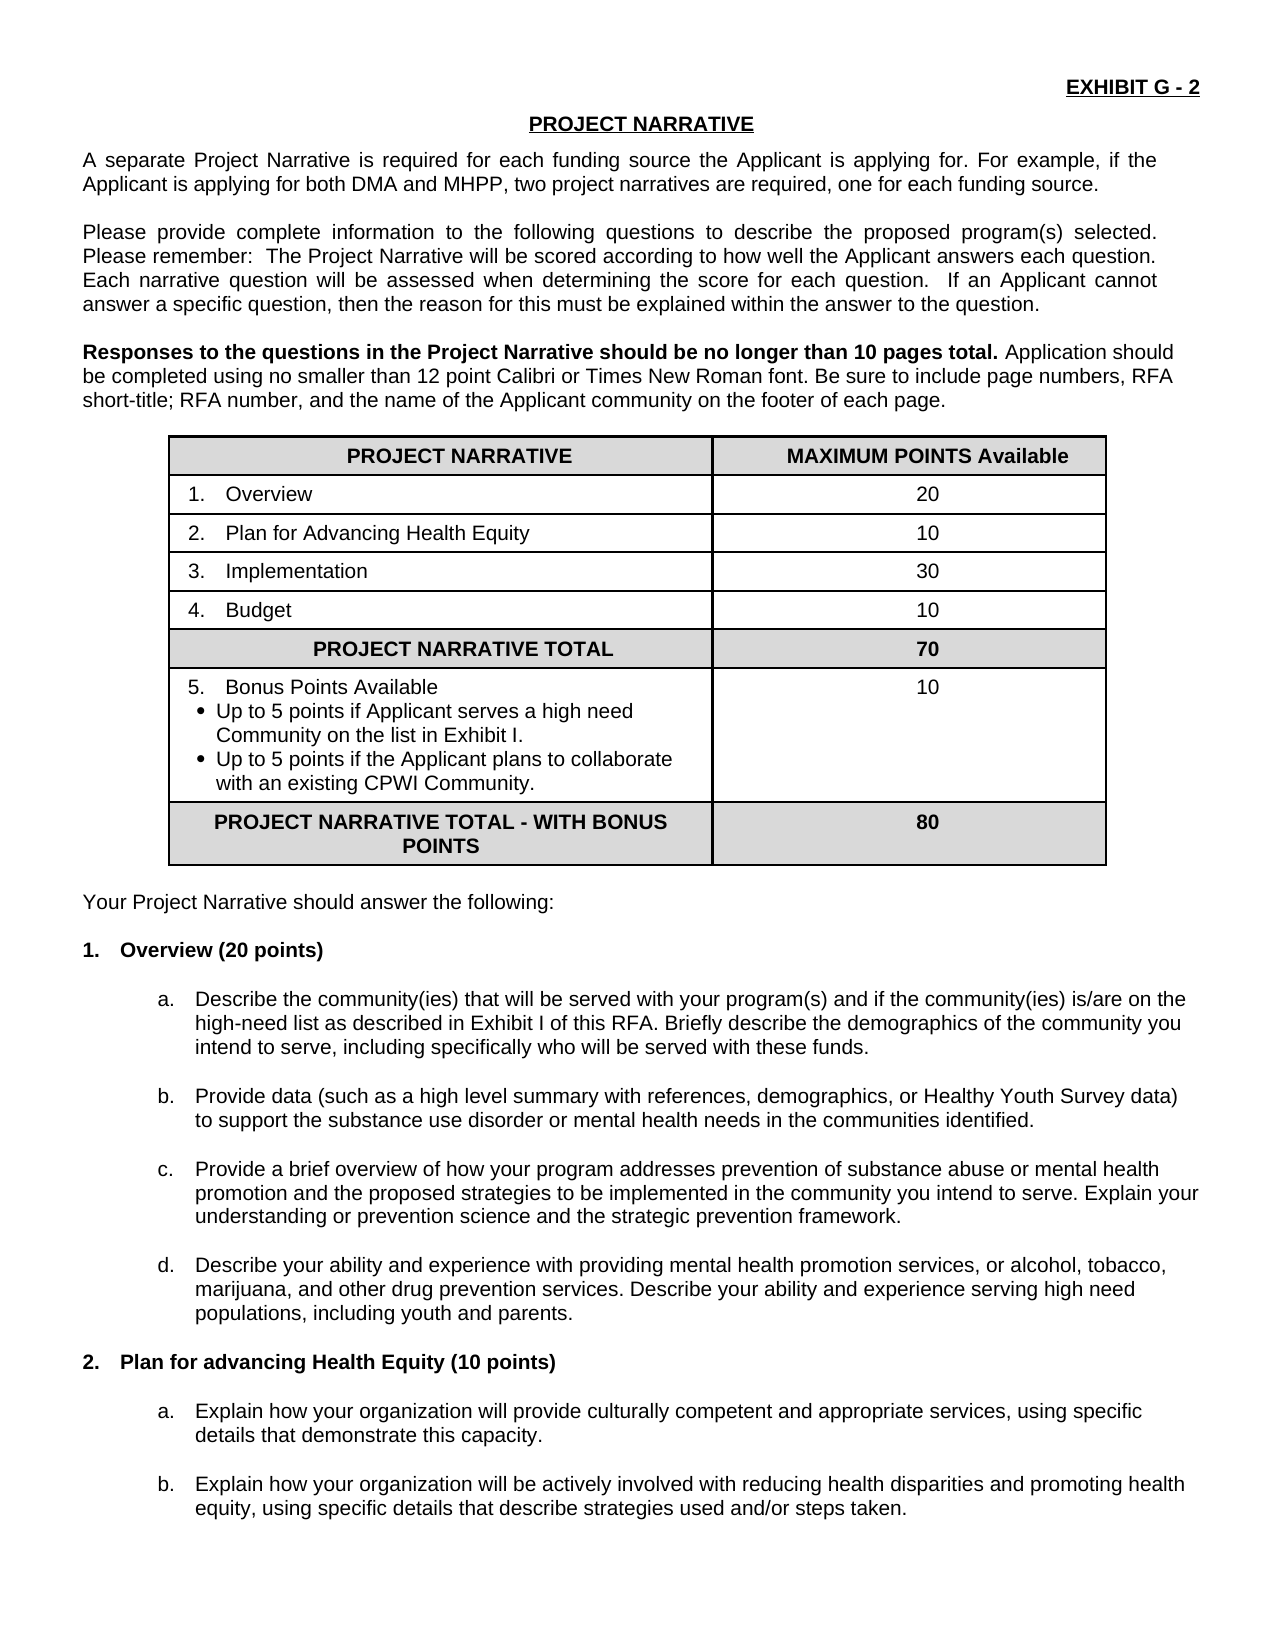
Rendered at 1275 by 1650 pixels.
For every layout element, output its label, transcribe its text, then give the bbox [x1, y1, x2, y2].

table_cell Overview [170, 476, 711, 512]
text EXHIBIT G - 2 [82, 75, 1200, 99]
table_cell 20 [714, 476, 1105, 512]
list Describe your ability and experience with providing mental health promotion services, or alcohol, tobacco, marijuana, and other drug prevention services. Describe your ability and experience serving high need populations, including youth and parents. [157, 1253, 1200, 1325]
list Explain how your organization will provide culturally competent and appropriate services, using specific details that demonstrate this capacity. [157, 1399, 1200, 1447]
table_header MAXIMUM POINTS Available [714, 438, 1105, 474]
text Responses to the questions in the Project Narrative should be no longer than 10 pages total. Application should be completed using no smaller than 12 point Calibri or Times New Roman font. Be sure to include page numbers, RFA short-title; RFA number, and the name of the Applicant community on the footer of each page. [82, 339, 1200, 411]
text PROJECT NARRATIVE [82, 111, 1200, 135]
list Provide data (such as a high level summary with references, demographics, or Healthy Youth Survey data) to support the substance use disorder or mental health needs in the communities identified. [157, 1083, 1200, 1131]
table_cell 10 [714, 592, 1105, 628]
list Plan for advancing Health Equity (10 points) [82, 1350, 1200, 1374]
list Explain how your organization will be actively involved with reducing health disparities and promoting health equity, using specific details that describe strategies used and/or steps taken. [157, 1472, 1200, 1520]
table_cell Plan for Advancing Health Equity [170, 515, 711, 551]
list Overview (20 points) [82, 938, 1200, 962]
list Describe the community(ies) that will be served with your program(s) and if the community(ies) is/are on the high-need list as described in Exhibit I of this RFA. Briefly describe the demographics of the community you intend to serve, including specifically who will be served with these funds. [157, 987, 1200, 1058]
table_cell 10 [714, 669, 1105, 801]
table_header PROJECT NARRATIVE [170, 438, 711, 474]
table_cell 80 [714, 803, 1105, 864]
text Your Project Narrative should answer the following: [82, 890, 1200, 914]
table_cell Bonus Points Available Up to 5 points if Applicant serves a high need Community on the list in Exhibit I. Up to 5 points if the Applicant plans to collaborate with an existing CPWI Community. [170, 669, 711, 801]
table_cell Implementation [170, 553, 711, 589]
table_cell Budget [170, 592, 711, 628]
table_cell 70 [714, 630, 1105, 667]
table_cell PROJECT NARRATIVE TOTAL [170, 630, 711, 667]
list Provide a brief overview of how your program addresses prevention of substance abuse or mental health promotion and the proposed strategies to be implemented in the community you intend to serve. Explain your understanding or prevention science and the strategic prevention framework. [157, 1156, 1200, 1228]
text A separate Project Narrative is required for each funding source the Applicant is applying for. For example, if the Applicant is applying for both DMA and MHPP, two project narratives are required, one for each funding source. [82, 148, 1159, 196]
text Please provide complete information to the following questions to describe the proposed program(s) selected. Please remember: The Project Narrative will be scored according to how well the Applicant answers each question. Each narrative question will be assessed when determining the score for each question. If an Applicant cannot answer a specific question, then the reason for this must be explained within the answer to the question. [82, 220, 1159, 316]
table_cell PROJECT NARRATIVE TOTAL - WITH BONUS POINTS [170, 803, 711, 864]
table_cell 10 [714, 515, 1105, 551]
table_cell 30 [714, 553, 1105, 589]
